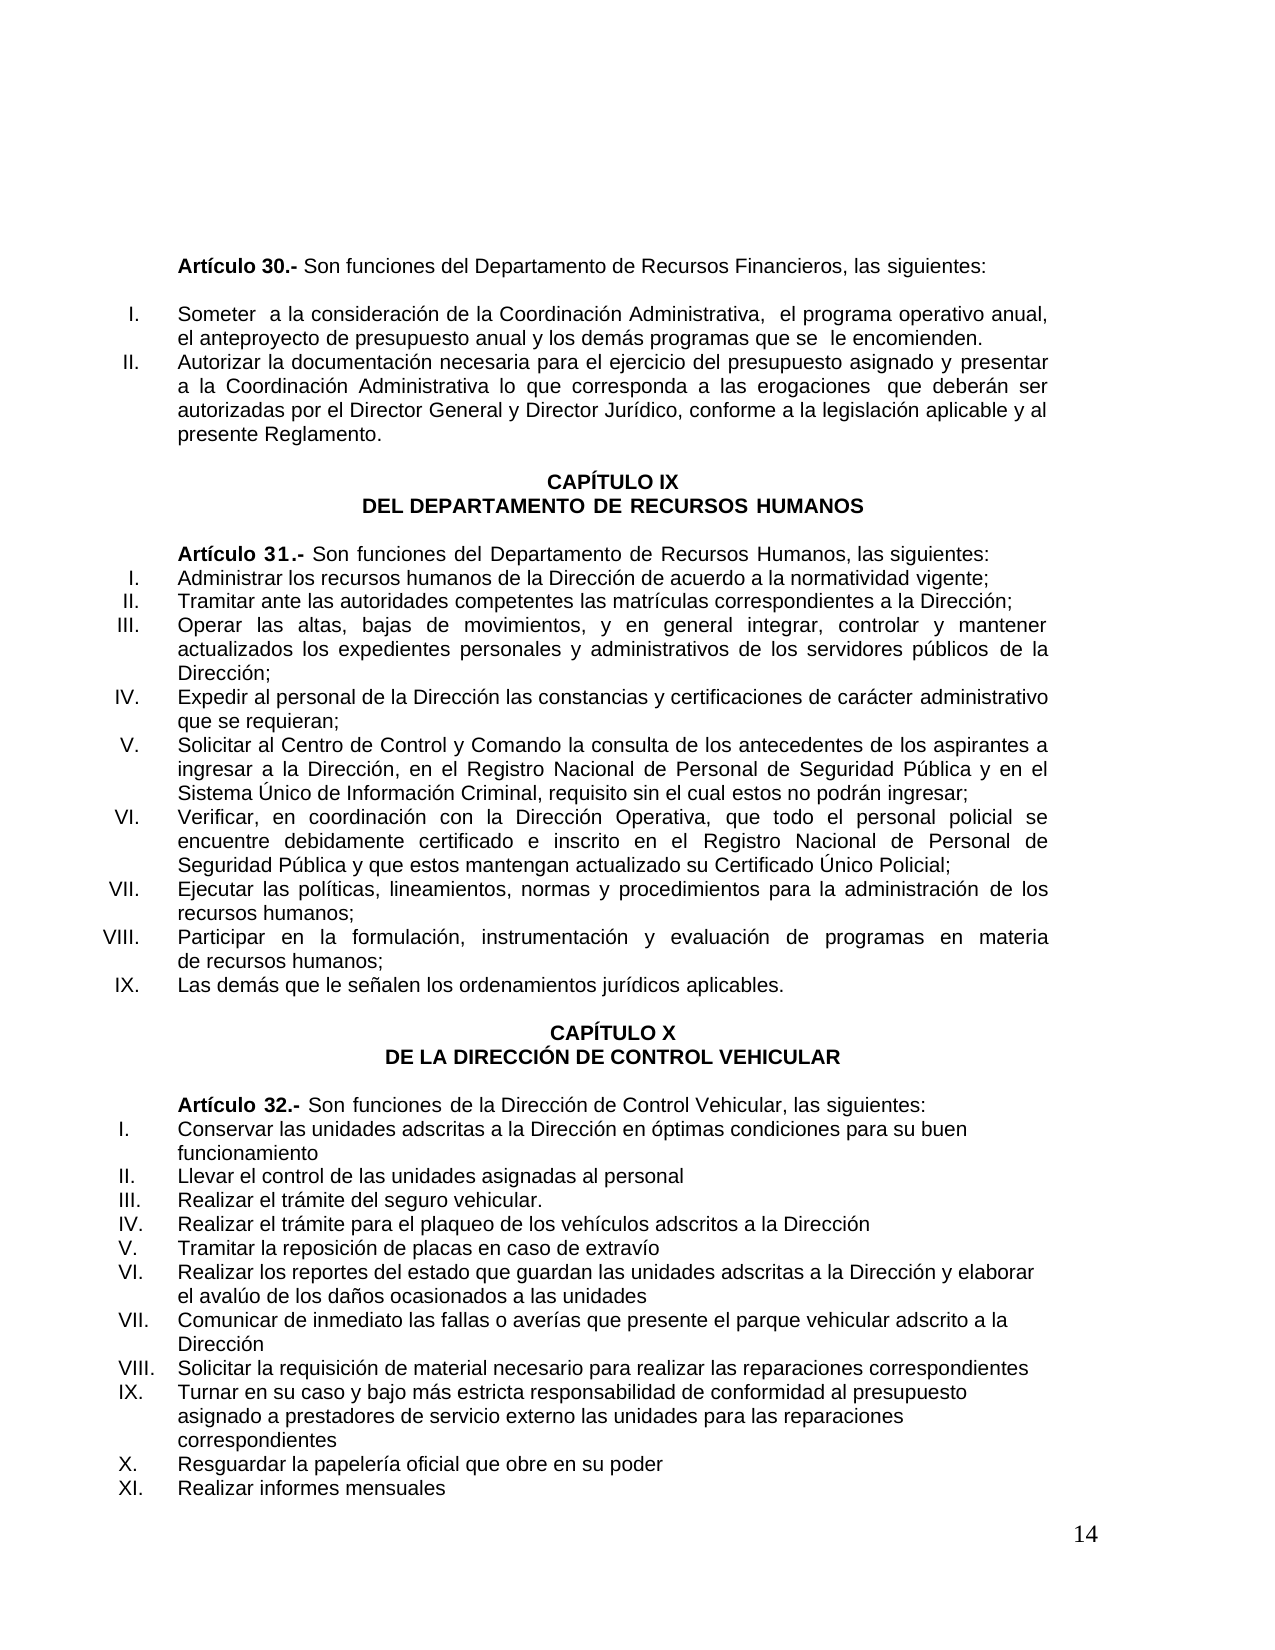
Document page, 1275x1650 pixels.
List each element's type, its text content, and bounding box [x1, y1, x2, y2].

text Artículo 32.- Son funciones de la Dirección de Control Vehicular, las siguientes: [177, 1092, 1048, 1116]
list Operar las altas, bajas de movimientos, y en general integrar, controlar y mantener actualizados los expedientes personales y administrativos de los servidores públicos de la Dirección; [140, 613, 1048, 685]
list Conservar las unidades adscritas a la Dirección en óptimas condiciones para su buen funcionamiento [118, 1116, 1048, 1164]
text DEL DEPARTAMENTO DE RECURSOS HUMANOS [177, 493, 1048, 517]
list Participar en la formulación, instrumentación y evaluación de programas en materia de recursos humanos; [140, 925, 1048, 973]
text DE LA DIRECCIÓN DE CONTROL VEHICULAR [177, 1044, 1048, 1068]
text CAPÍTULO IX [177, 469, 1048, 493]
list Llevar el control de las unidades asignadas al personal [118, 1164, 1048, 1188]
list Ejecutar las políticas, lineamientos, normas y procedimientos para la administración de los recursos humanos; [140, 877, 1048, 925]
text Artículo 31.- Son funciones del Departamento de Recursos Humanos, las siguientes: [177, 541, 1048, 565]
list Verificar, en coordinación con la Dirección Operativa, que todo el personal policial se encuentre debidamente certificado e inscrito en el Registro Nacional de Personal de Seguridad Pública y que estos mantengan actualizado su Certificado Único Policial; [140, 805, 1048, 877]
list Turnar en su caso y bajo más estricta responsabilidad de conformidad al presupuesto asignado a prestadores de servicio externo las unidades para las reparaciones correspondientes [118, 1380, 1048, 1452]
list Tramitar ante las autoridades competentes las matrículas correspondientes a la Dirección; [140, 589, 1048, 613]
list Solicitar al Centro de Control y Comando la consulta de los antecedentes de los aspirantes a ingresar a la Dirección, en el Registro Nacional de Personal de Seguridad Pública y en el Sistema Único de Información Criminal, requisito sin el cual estos no podrán ingresar; [140, 733, 1048, 805]
text CAPÍTULO X [177, 1021, 1048, 1044]
list Tramitar la reposición de placas en caso de extravío [118, 1236, 1048, 1260]
list Autorizar la documentación necesaria para el ejercicio del presupuesto asignado y presentar a la Coordinación Administrativa lo que corresponda a las erogaciones que deberán ser autorizadas por el Director General y Director Jurídico, conforme a la legislación aplicable y al presente Reglamento. [140, 350, 1048, 446]
list Expedir al personal de la Dirección las constancias y certificaciones de carácter administrativo que se requieran; [140, 685, 1048, 733]
list Realizar informes mensuales [118, 1476, 1048, 1500]
list Realizar el trámite para el plaqueo de los vehículos adscritos a la Dirección [118, 1212, 1048, 1236]
list Comunicar de inmediato las fallas o averías que presente el parque vehicular adscrito a la Dirección [118, 1308, 1048, 1356]
list Realizar los reportes del estado que guardan las unidades adscritas a la Dirección y elaborar el avalúo de los daños ocasionados a las unidades [118, 1260, 1048, 1308]
list Solicitar la requisición de material necesario para realizar las reparaciones correspondientes [118, 1356, 1048, 1380]
list Someter a la consideración de la Coordinación Administrativa, el programa operativo anual, el anteproyecto de presupuesto anual y los demás programas que se le encomienden. [140, 302, 1048, 350]
list Las demás que le señalen los ordenamientos jurídicos aplicables. [140, 973, 1048, 997]
list Administrar los recursos humanos de la Dirección de acuerdo a la normatividad vigente; [140, 565, 1048, 589]
list Realizar el trámite del seguro vehicular. [118, 1188, 1048, 1212]
list Resguardar la papelería oficial que obre en su poder [118, 1452, 1048, 1476]
text Artículo 30.- Son funciones del Departamento de Recursos Financieros, las siguientes: [177, 254, 1048, 278]
